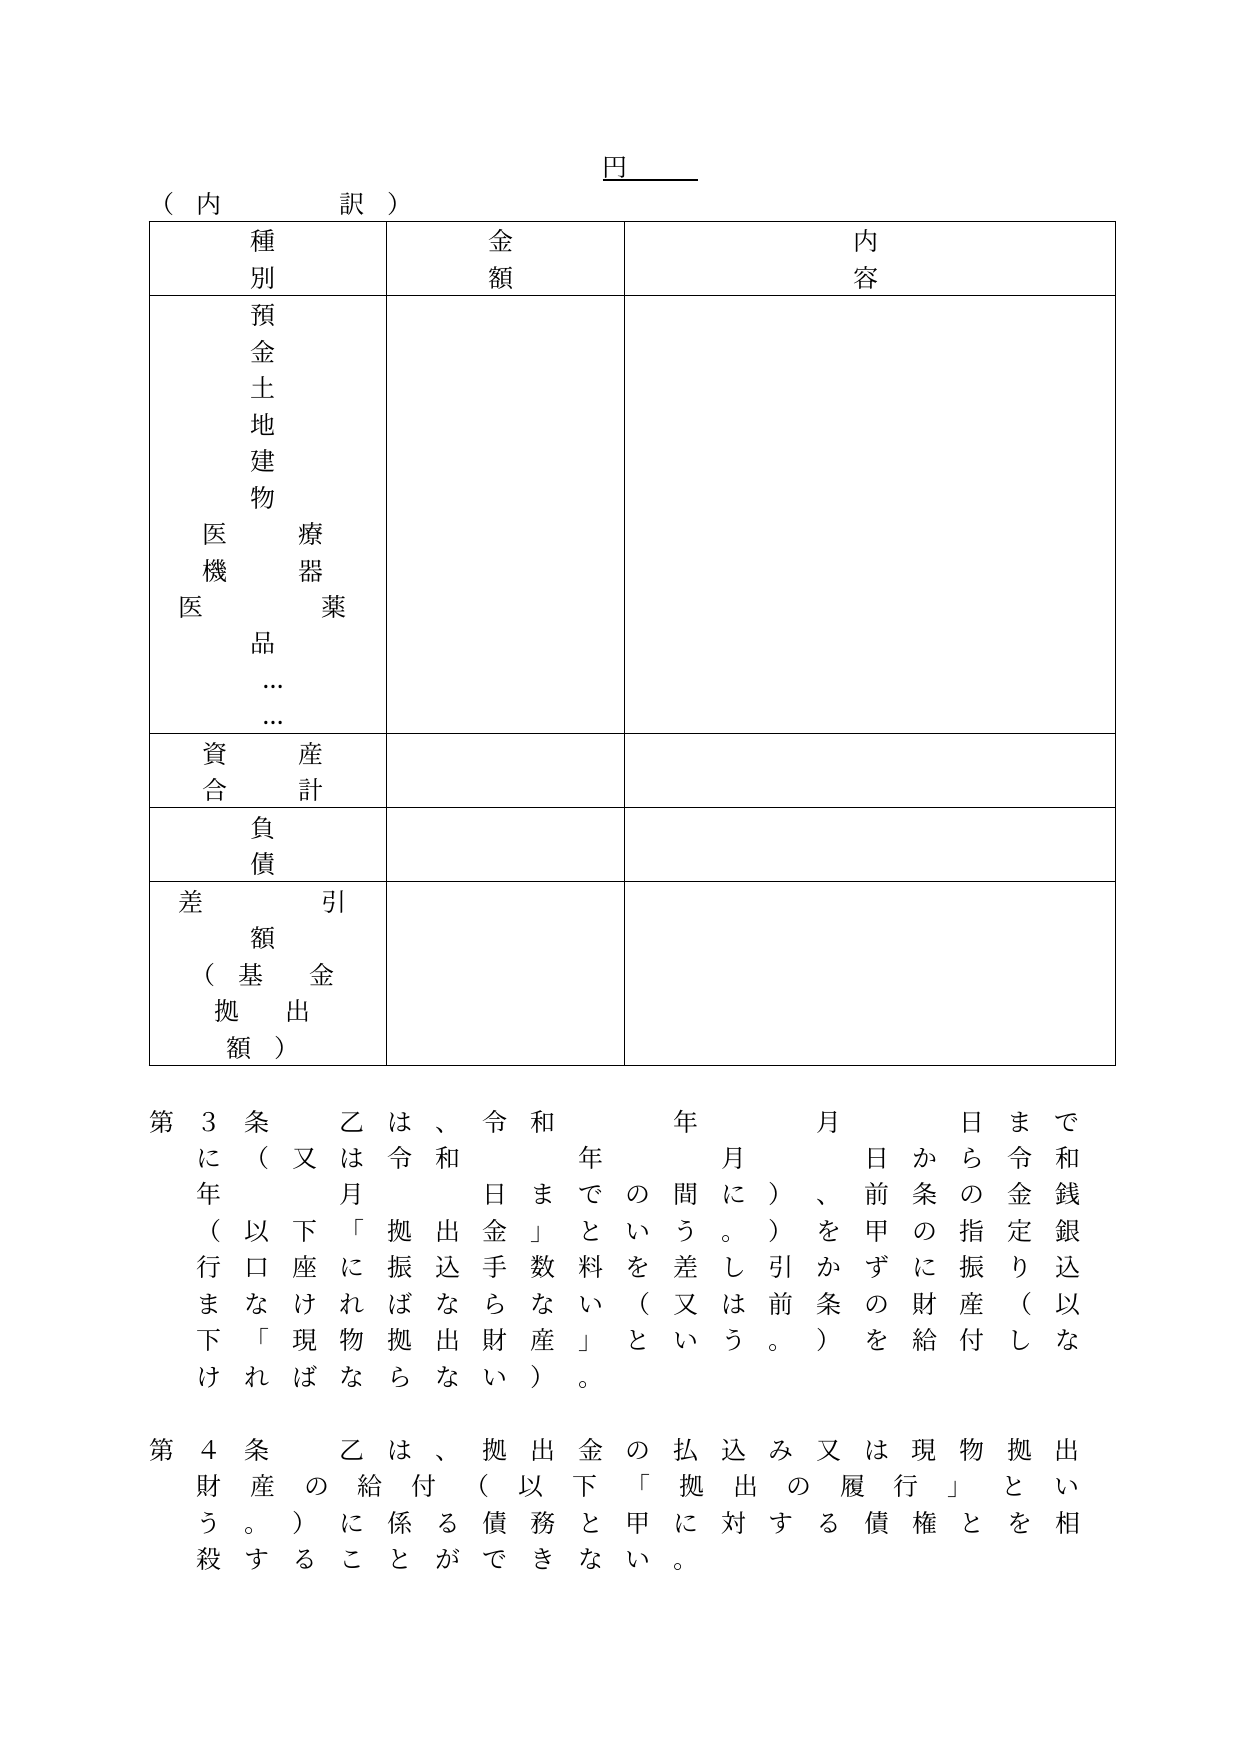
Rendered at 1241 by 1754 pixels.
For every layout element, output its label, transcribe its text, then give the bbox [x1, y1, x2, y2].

table_cell 差 引 額 （基 金 拠 出 額） [150, 882, 386, 1064]
text 第３条 乙は、令和 年 月 日までに（又は令和 年 月 日から令和 年 月 日までの間に）、前条の金銭（以下「拠出金」という。）を甲の指定銀行口座に振込手数料を差し引かずに振り込まなければならない（又は前条の財産（以下「現物拠出財産」という。）を給付しなければならない）。 [149, 1102, 1103, 1394]
table_cell [387, 882, 624, 1064]
table_cell [387, 808, 624, 881]
table_cell [625, 734, 1115, 807]
table_cell 資 産 合 計 [150, 734, 386, 807]
table_header 内 容 [625, 222, 1115, 295]
table_cell [387, 296, 624, 733]
table_cell 預 金 土 地 建 物 医 療 機 器 医 薬 品 … … [150, 296, 386, 733]
text 第４条 乙は、拠出金の払込み又は現物拠出財産の給付（以下「拠出の履行」という。）に係る債務と甲に対する債権とを相殺することができない。 [149, 1430, 1103, 1576]
table_cell 負 債 [150, 808, 386, 881]
text 基 金 の 額 金 円 [149, 148, 1103, 184]
table_cell [625, 882, 1115, 1064]
table_header 金 額 [387, 222, 624, 295]
table_cell [625, 296, 1115, 733]
text （内 訳） [149, 184, 1103, 221]
table_cell [387, 734, 624, 807]
table_cell [625, 808, 1115, 881]
table_header 種 別 [150, 222, 386, 295]
